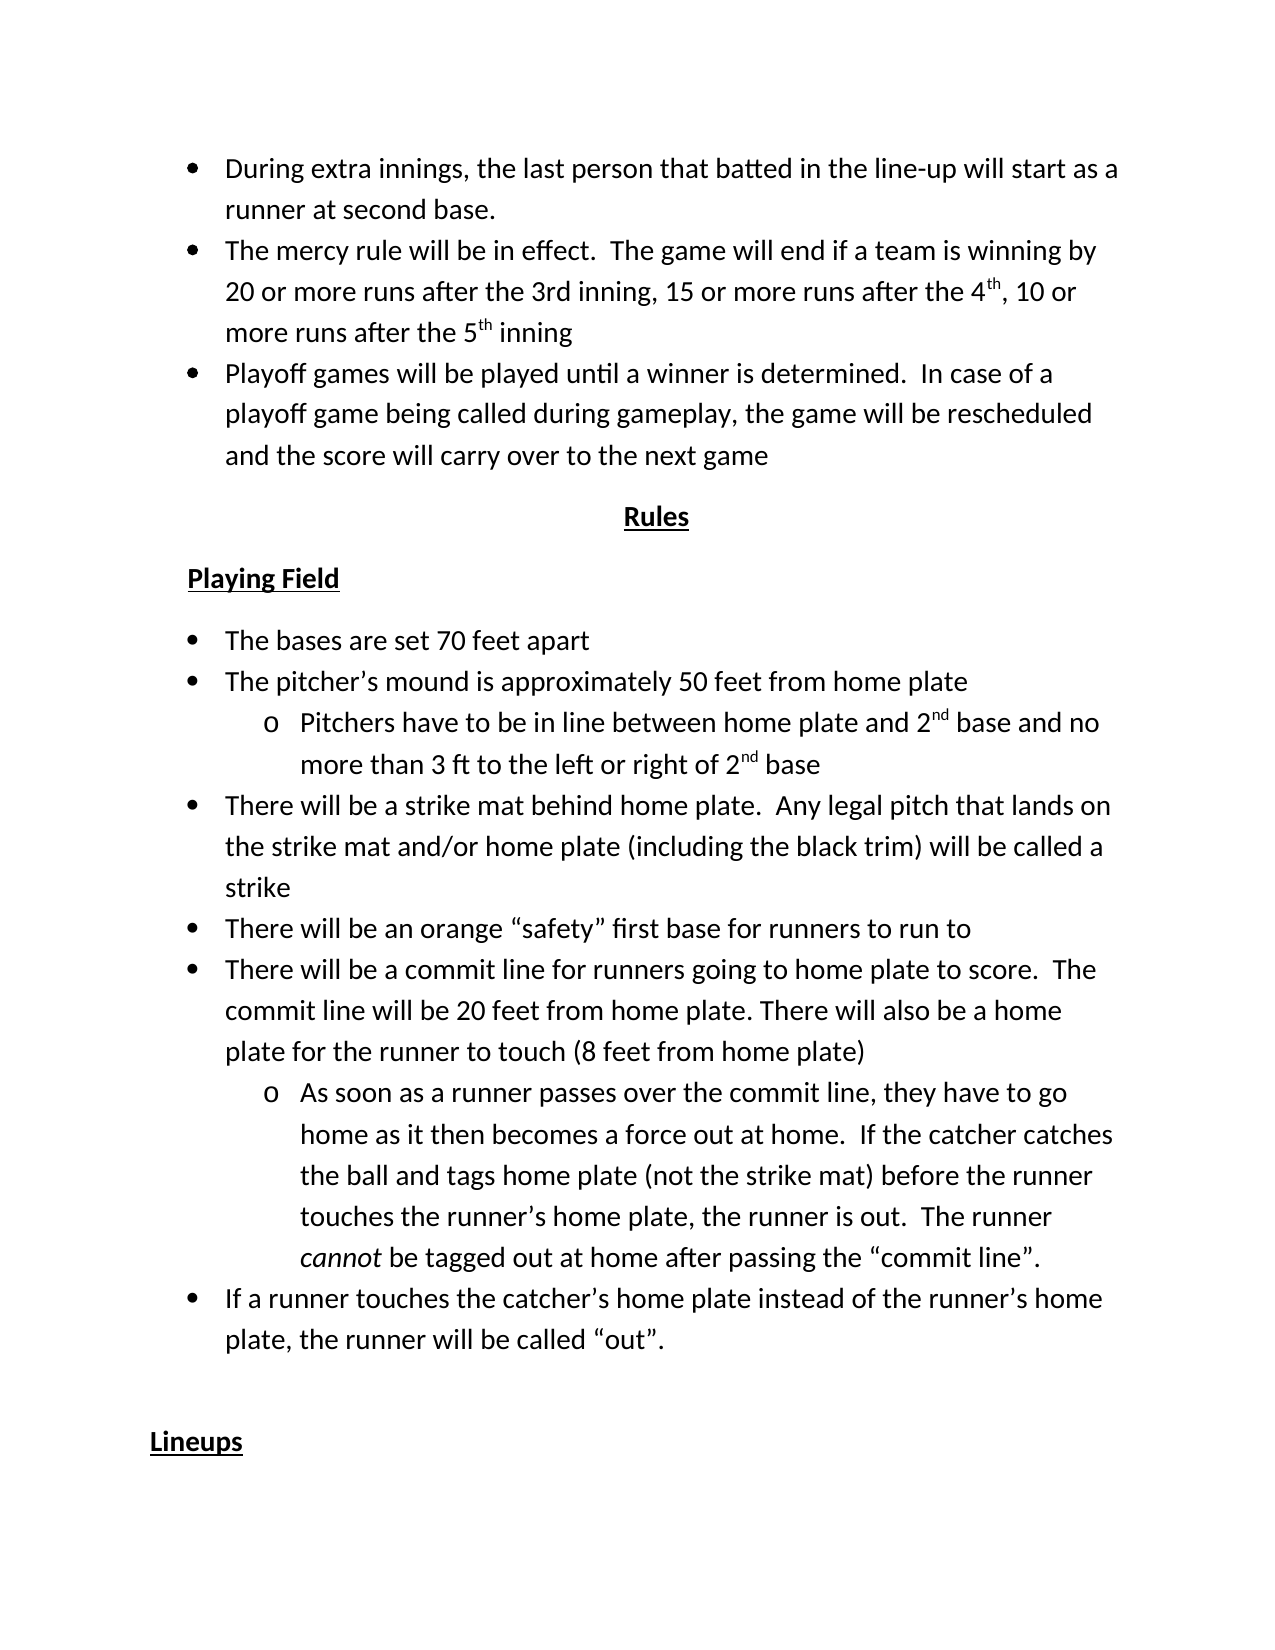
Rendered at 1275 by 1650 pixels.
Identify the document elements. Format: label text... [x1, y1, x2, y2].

list The pitcher’s mound is approximately 50 feet from home plate [187, 663, 1125, 698]
list As soon as a runner passes over the commit line, they have to go home as it then becomes a force out at home. If the catcher catches the ball and tags home plate (not the strike mat) before the runner touches the runner’s home plate, the runner is out. The runner cannot be tagged out at home after passing the “commit line”. [262, 1074, 1125, 1274]
list If a runner touches the catcher’s home plate instead of the runner’s home plate, the runner will be called “out”. [187, 1280, 1125, 1356]
list During extra innings, the last person that batted in the line-up will start as a runner at second base. [187, 150, 1125, 227]
list The bases are set 70 feet apart [187, 622, 1125, 657]
list The mercy rule will be in effect. The game will end if a team is winning by 20 or more runs after the 3rd inning, 15 or more runs after the 4th, 10 or more runs after the 5th inning [187, 232, 1125, 349]
text Lineups [150, 1423, 1125, 1459]
list Pitchers have to be in line between home plate and 2nd base and no more than 3 ft to the left or right of 2nd base [262, 704, 1125, 782]
list There will be an orange “safety” first base for runners to run to [187, 910, 1125, 946]
list There will be a strike mat behind home plate. Any legal pitch that lands on the strike mat and/or home plate (including the black trim) will be called a strike [187, 787, 1125, 904]
text Playing Field [187, 560, 1125, 596]
list There will be a commit line for runners going to home plate to score. The commit line will be 20 feet from home plate. There will also be a home plate for the runner to touch (8 feet from home plate) [187, 951, 1125, 1068]
list Playoff games will be played until a winner is determined. In case of a playoff game being called during gameplay, the game will be rescheduled and the score will carry over to the next game [187, 355, 1125, 472]
text Rules [187, 498, 1125, 534]
